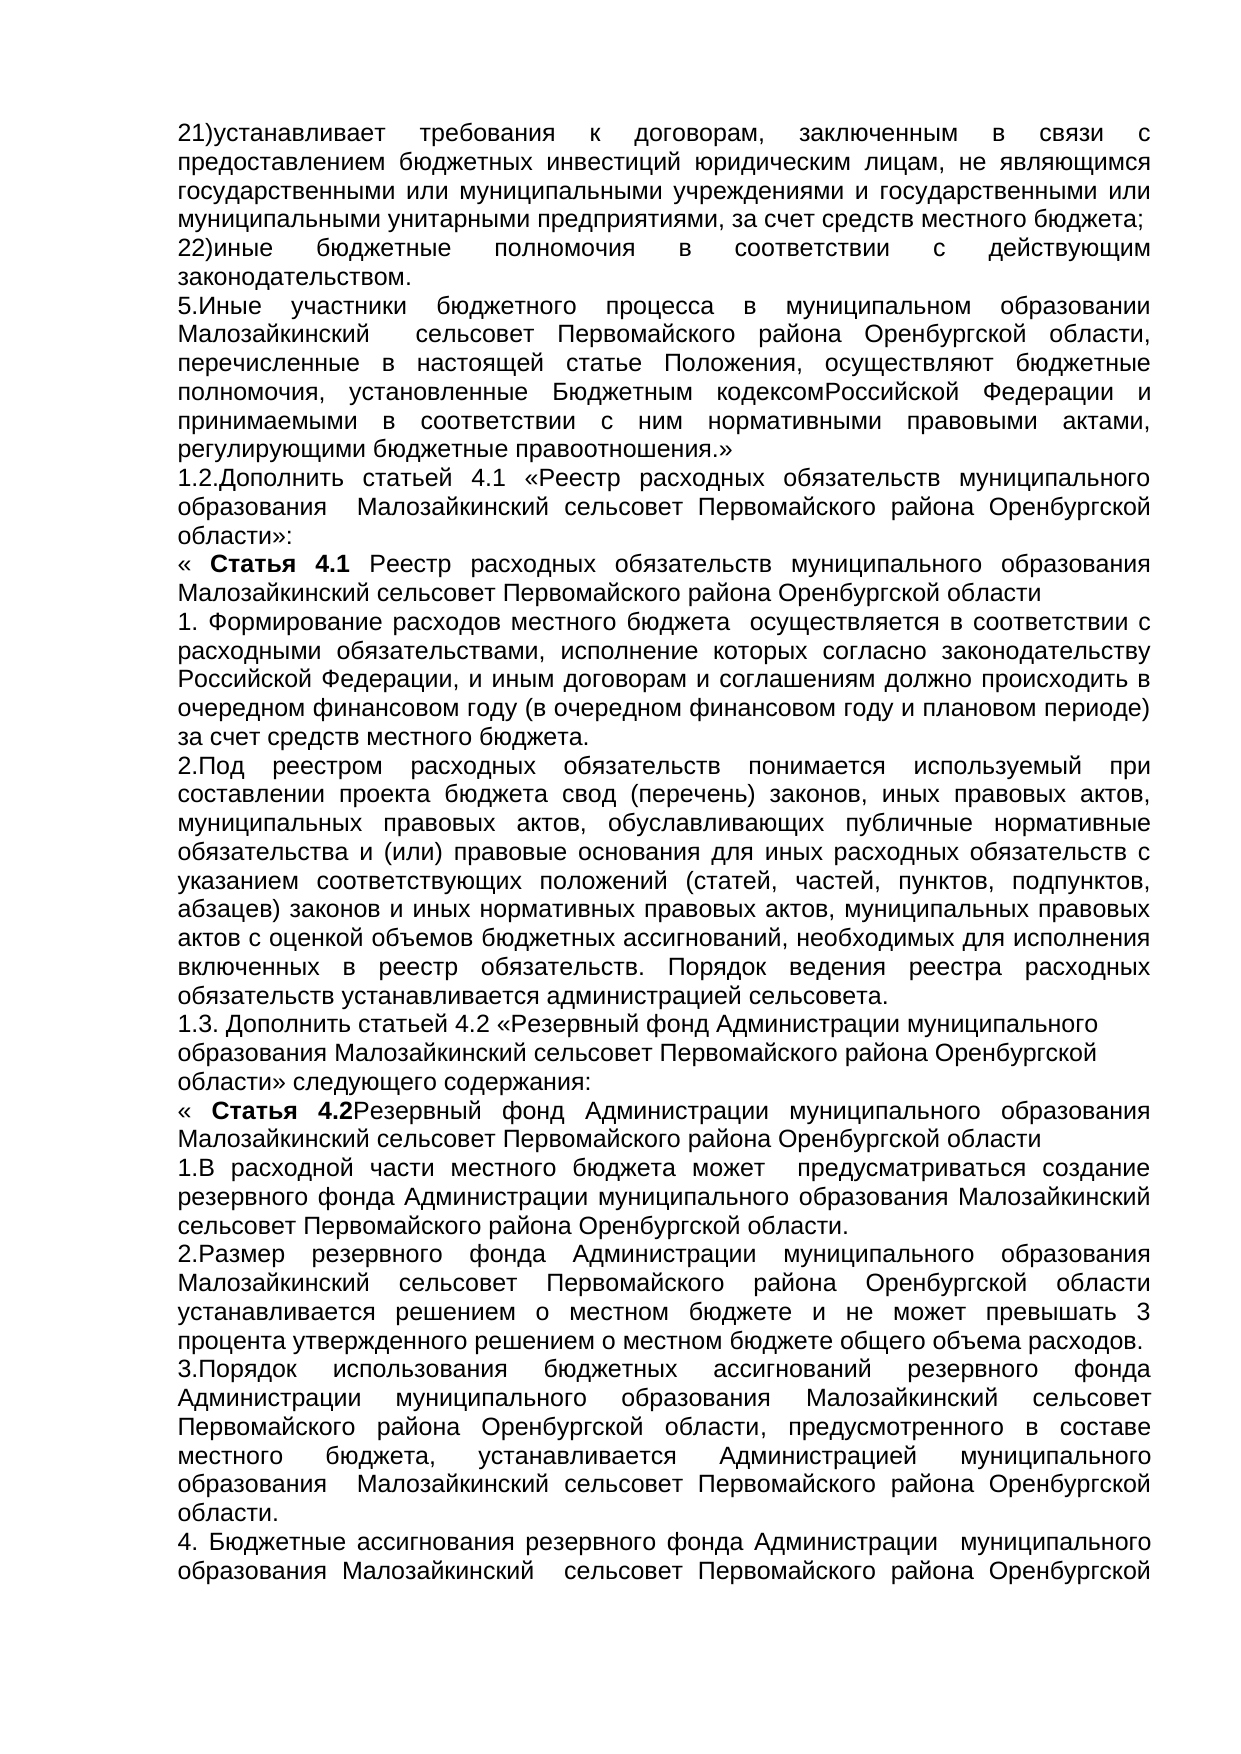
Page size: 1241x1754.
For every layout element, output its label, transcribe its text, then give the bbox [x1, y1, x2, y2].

text 21)устанавливает требования к договорам, заключенным в связи с предоставлением бюджетных инвестиций юридическим лицам, не являющимся государственными или муниципальными учреждениями и государственными или муниципальными унитарными предприятиями, за счет средств местного бюджета; [177, 118, 1152, 233]
text 1.В расходной части местного бюджета может предусматриваться создание резервного фонда Администрации муниципального образования Малозайкинский сельсовет Первомайского района Оренбургской области. [177, 1153, 1152, 1239]
text 3.Порядок использования бюджетных ассигнований резервного фонда Администрации муниципального образования Малозайкинский сельсовет Первомайского района Оренбургской области, предусмотренного в составе местного бюджета, устанавливается Администрацией муниципального образования Малозайкинский сельсовет Первомайского района Оренбургской области. [177, 1354, 1152, 1527]
text 1.3. Дополнить статьей 4.2 «Резервный фонд Администрации муниципального образования Малозайкинский сельсовет Первомайского района Оренбургской области» следующего содержания: [177, 1009, 1152, 1096]
text 2.Под реестром расходных обязательств понимается используемый при составлении проекта бюджета свод (перечень) законов, иных правовых актов, муниципальных правовых актов, обуславливающих публичные нормативные обязательства и (или) правовые основания для иных расходных обязательств с указанием соответствующих положений (статей, частей, пунктов, подпунктов, абзацев) законов и иных нормативных правовых актов, муниципальных правовых актов с оценкой объемов бюджетных ассигнований, необходимых для исполнения включенных в реестр обязательств. Порядок ведения реестра расходных обязательств устанавливается администрацией сельсовета. [177, 751, 1152, 1009]
text 22)иные бюджетные полномочия в соответствии с действующим законодательством. [177, 233, 1152, 291]
text 1. Формирование расходов местного бюджета осуществляется в соответствии с расходными обязательствами, исполнение которых согласно законодательству Российской Федерации, и иным договорам и соглашениям должно происходить в очередном финансовом году (в очередном финансовом году и плановом периоде) за счет средств местного бюджета. [177, 607, 1152, 751]
text « Статья 4.1 Реестр расходных обязательств муниципального образования Малозайкинский сельсовет Первомайского района Оренбургской области [177, 549, 1152, 607]
text 2.Размер резервного фонда Администрации муниципального образования Малозайкинский сельсовет Первомайского района Оренбургской области устанавливается решением о местном бюджете и не может превышать 3 процента утвержденного решением о местном бюджете общего объема расходов. [177, 1239, 1152, 1354]
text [177, 1527, 1152, 1584]
text 1.2.Дополнить статьей 4.1 «Реестр расходных обязательств муниципального образования Малозайкинский сельсовет Первомайского района Оренбургской области»: [177, 463, 1152, 549]
text 5.Иные участники бюджетного процесса в муниципальном образовании Малозайкинский сельсовет Первомайского района Оренбургской области, перечисленные в настоящей статье Положения, осуществляют бюджетные полномочия, установленные Бюджетным кодексомРоссийской Федерации и принимаемыми в соответствии с ним нормативными правовыми актами, регулирующими бюджетные правоотношения.» [177, 291, 1152, 463]
text « Статья 4.2Резервный фонд Администрации муниципального образования Малозайкинский сельсовет Первомайского района Оренбургской области [177, 1096, 1152, 1153]
